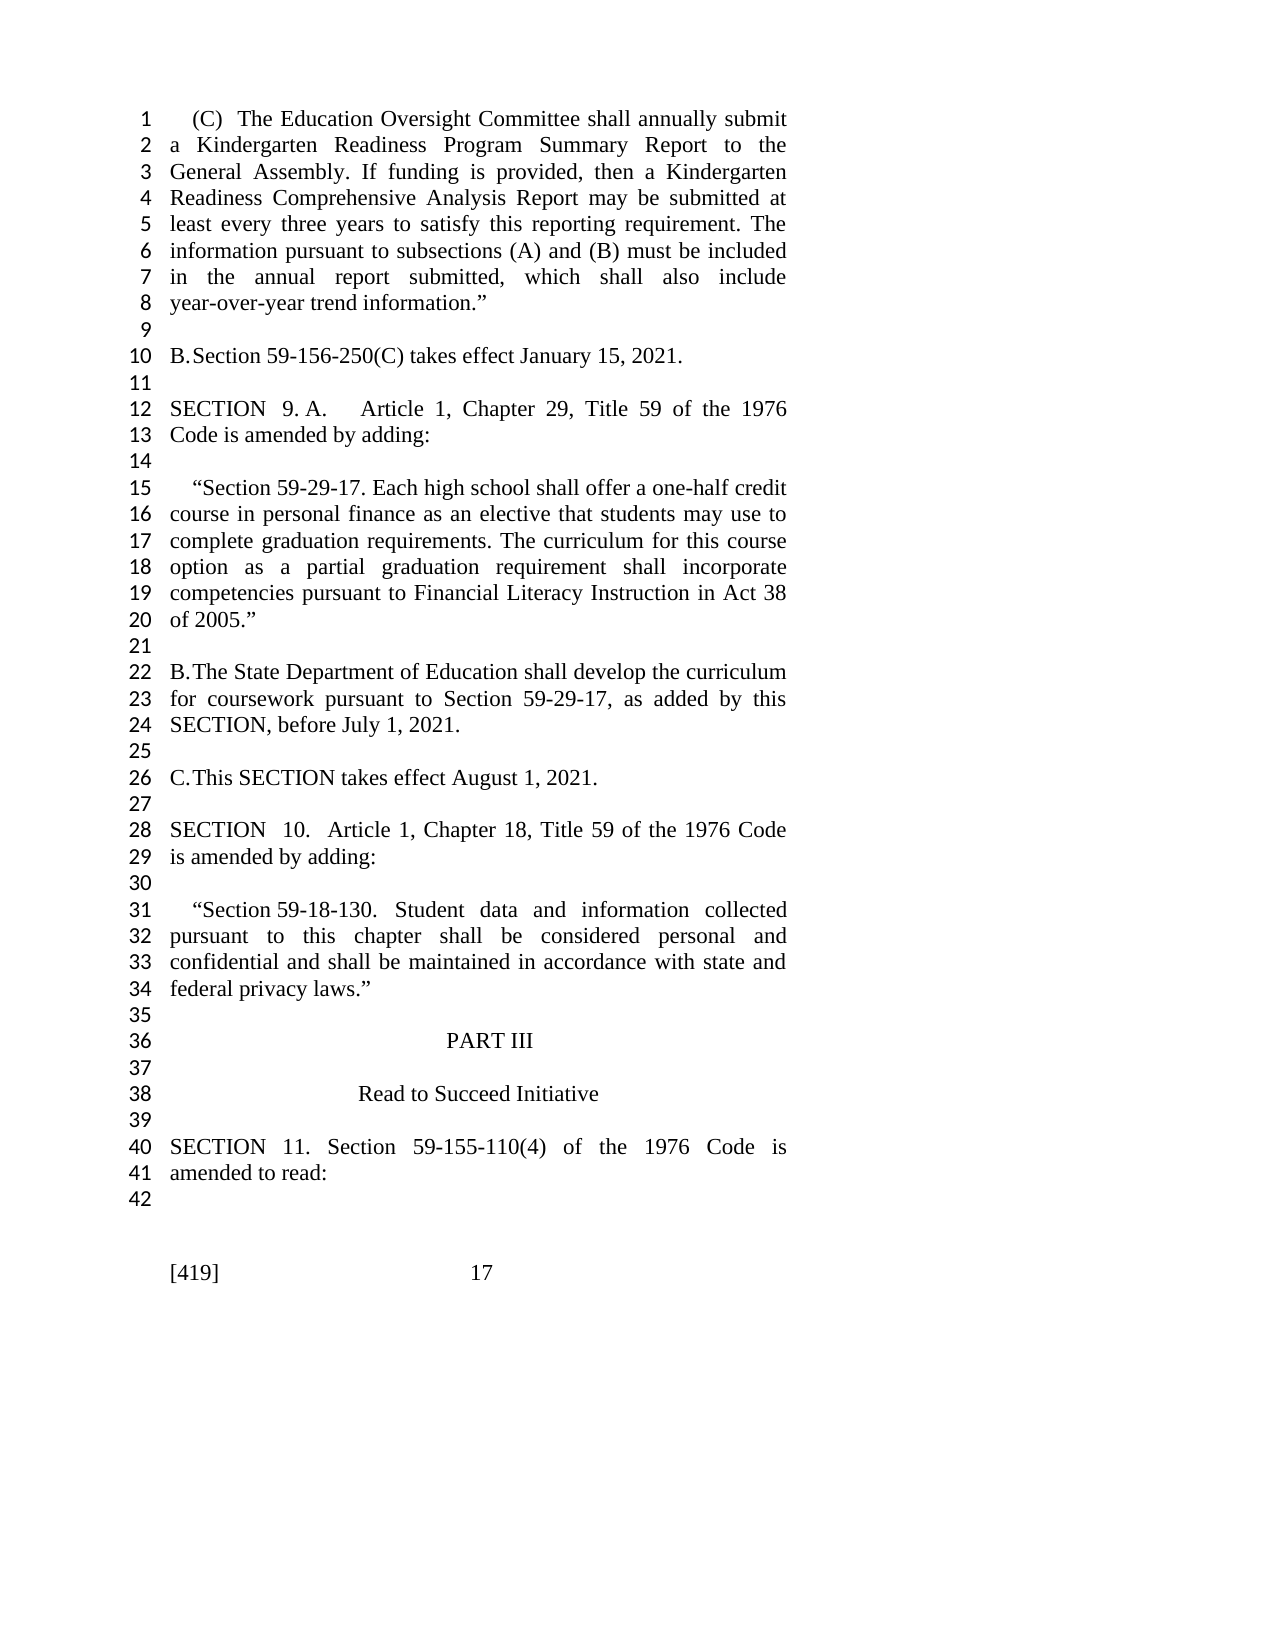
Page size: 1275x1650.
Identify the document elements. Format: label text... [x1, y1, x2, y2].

text “Section 59-18-130. Student data and information collected pursuant to this chapter shall be considered personal and confidential and shall be maintained in accordance with state and federal privacy laws.” [169, 896, 787, 1001]
text PART III [169, 1027, 787, 1054]
text Read to Succeed Initiative [169, 1080, 787, 1106]
text B. Section 59-156-250(C) takes effect January 15, 2021. [169, 342, 787, 368]
text SECTION 10. Article 1, Chapter 18, Title 59 of the 1976 Code is amended by adding: [169, 817, 787, 869]
text SECTION 11. Section 59-155-110(4) of the 1976 Code is amended to read: [169, 1133, 787, 1186]
text C. This SECTION takes effect August 1, 2021. [169, 764, 787, 790]
text SECTION 9. A. Article 1, Chapter 29, Title 59 of the 1976 Code is amended by adding: [169, 395, 787, 448]
text “Section 59-29-17. Each high school shall offer a one-half credit course in personal finance as an elective that students may use to complete graduation requirements. The curriculum for this course option as a partial graduation requirement shall incorporate competencies pursuant to Financial Literacy Instruction in Act 38 of 2005.” [169, 474, 787, 632]
text (C) The Education Oversight Committee shall annually submit a Kindergarten Readiness Program Summary Report to the General Assembly. If funding is provided, then a Kindergarten Readiness Comprehensive Analysis Report may be submitted at least every three years to satisfy this reporting requirement. The information pursuant to subsections (A) and (B) must be included in the annual report submitted, which shall also include year-over-year trend information.” [169, 105, 787, 316]
text B. The State Department of Education shall develop the curriculum for coursework pursuant to Section 59-29-17, as added by this SECTION, before July 1, 2021. [169, 658, 787, 737]
